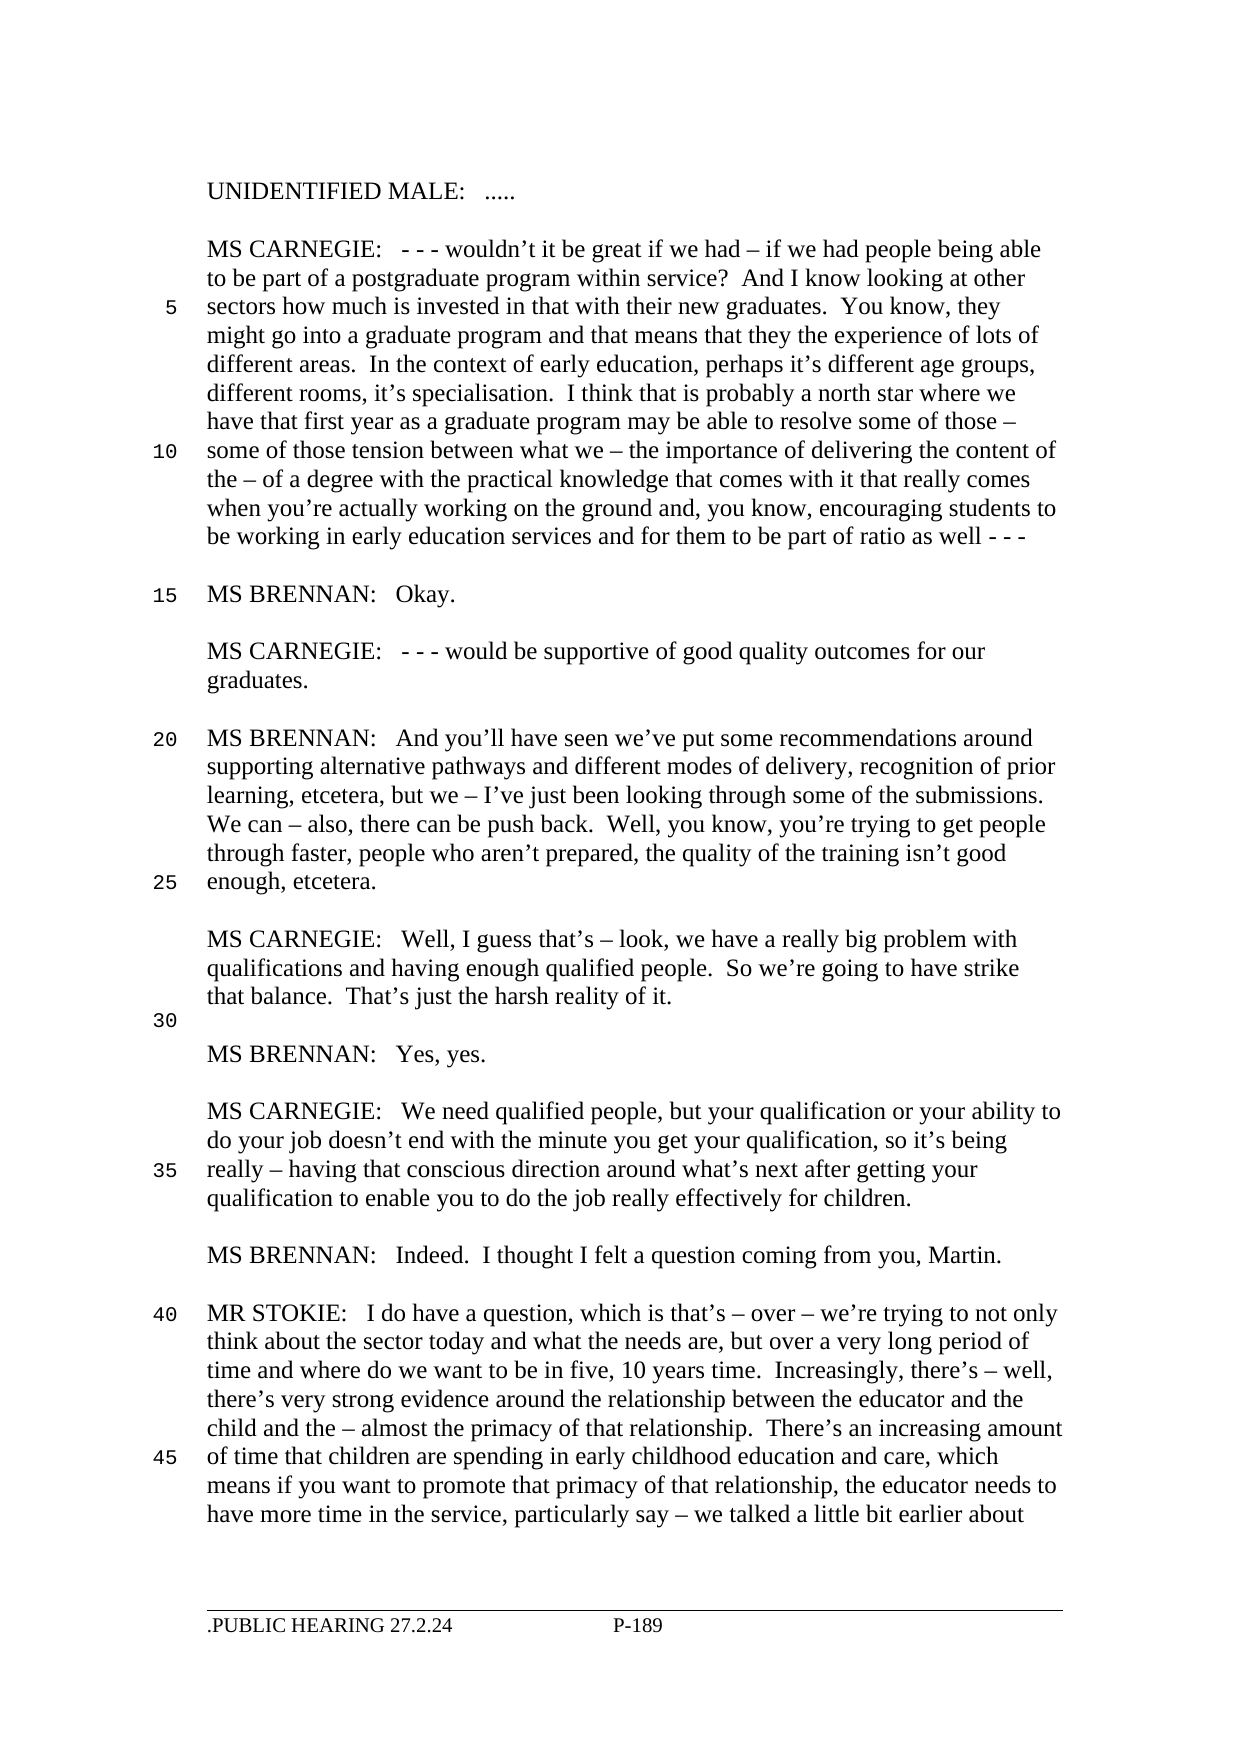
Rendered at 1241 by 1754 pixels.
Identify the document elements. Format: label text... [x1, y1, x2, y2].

text MS CARNEGIE: - - - would be supportive of good quality outcomes for our graduates. [207, 636, 1063, 694]
text UNIDENTIFIED MALE: ..... [207, 176, 1063, 205]
text MS CARNEGIE: We need qualified people, but your qualification or your ability to do your job doesn’t end with the minute you get your qualification, so it’s being really – having that conscious direction around what’s next after getting your qualification to enable you to do the job really effectively for children. [207, 1096, 1063, 1211]
text MS BRENNAN: Okay. [207, 579, 1063, 608]
text MS BRENNAN: And you’ll have seen we’ve put some recommendations around supporting alternative pathways and different modes of delivery, recognition of prior learning, etcetera, but we – I’ve just been looking through some of the submissions. We can – also, there can be push back. Well, you know, you’re trying to get people through faster, people who aren’t prepared, the quality of the training isn’t good enough, etcetera. [207, 723, 1063, 895]
text MS BRENNAN: Yes, yes. [207, 1039, 1063, 1068]
text MS BRENNAN: Indeed. I thought I felt a question coming from you, Martin. [207, 1240, 1063, 1269]
text MR STOKIE: I do have a question, which is that’s – over – we’re trying to not only think about the sector today and what the needs are, but over a very long period of time and where do we want to be in five, 10 years time. Increasingly, there’s – well, there’s very strong evidence around the relationship between the educator and the child and the – almost the primacy of that relationship. There’s an increasing amount of time that children are spending in early childhood education and care, which means if you want to promote that primacy of that relationship, the educator needs to have more time in the service, particularly say – we talked a little bit earlier about [207, 1298, 1063, 1528]
text MS CARNEGIE: - - - wouldn’t it be great if we had – if we had people being able to be part of a postgraduate program within service? And I know looking at other sectors how much is invested in that with their new graduates. You know, they might go into a graduate program and that means that they the experience of lots of different areas. In the context of early education, perhaps it’s different age groups, different rooms, it’s specialisation. I think that is probably a north star where we have that first year as a graduate program may be able to resolve some of those – some of those tension between what we – the importance of delivering the content of the – of a degree with the practical knowledge that comes with it that really comes when you’re actually working on the ground and, you know, encouraging students to be working in early education services and for them to be part of ratio as well - - - [207, 234, 1063, 550]
text MS CARNEGIE: Well, I guess that’s – look, we have a really big problem with qualifications and having enough qualified people. So we’re going to have strike that balance. That’s just the harsh reality of it. [207, 924, 1063, 1010]
